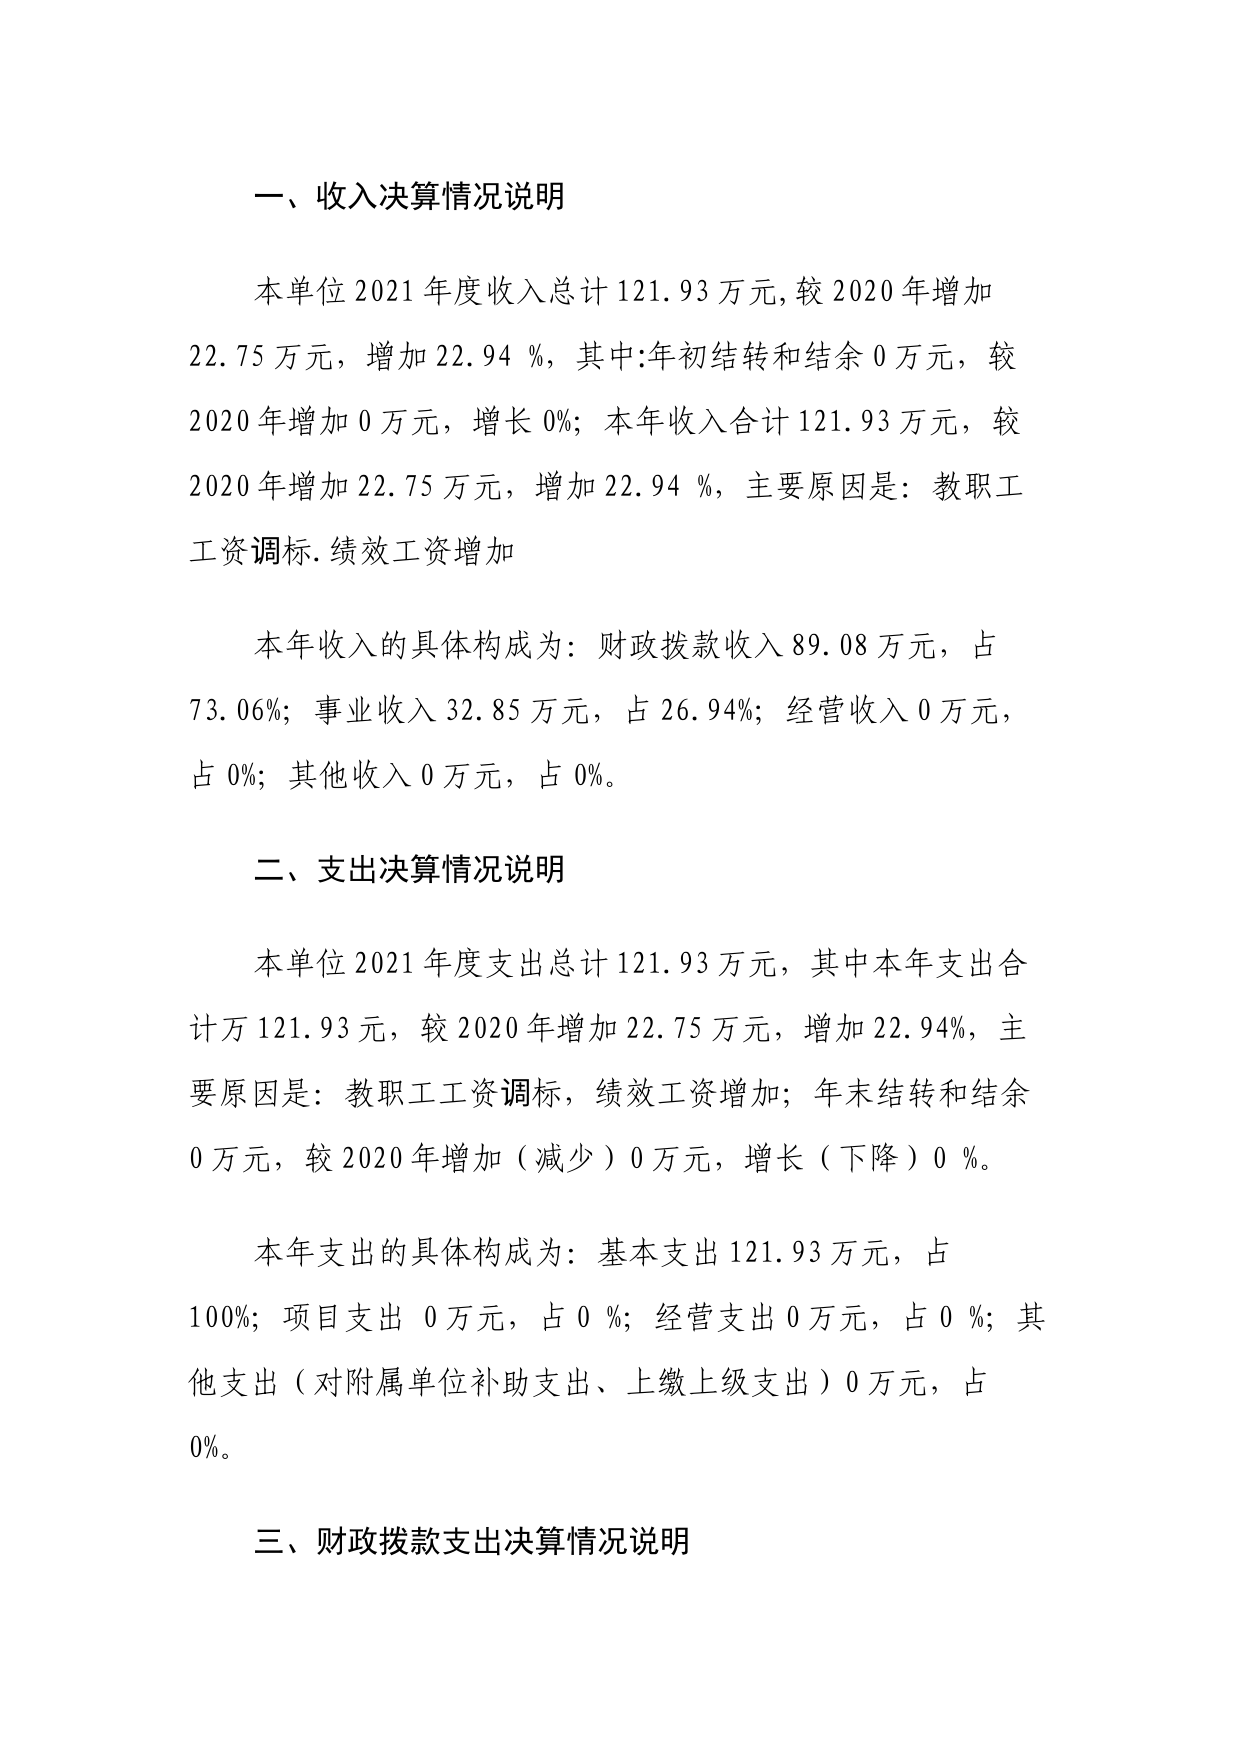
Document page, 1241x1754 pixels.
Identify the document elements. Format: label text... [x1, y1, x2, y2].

text 二、支出决算情况说明 [187, 834, 1053, 899]
text 一、收入决算情况说明 [187, 162, 1053, 227]
text 三、财政拨款支出决算情况说明 [187, 1507, 1053, 1572]
text 本年收入的具体构成为：财政拨款收入89.08万元，占73.06%；事业收入32.85万元，占26.94%；经营收入0万元，占0%；其他收入0万元，占0%。 [187, 610, 1053, 805]
text 本年支出的具体构成为：基本支出121.93万元，占100%；项目支出 0万元，占0 %；经营支出0万元，占0 %；其他支出（对附属单位补助支出、上缴上级支出）0万元，占0%。 [187, 1218, 1053, 1478]
text 本单位2021年度收入总计121.93万元,较2020年增加22.75万元，增加22.94 %，其中:年初结转和结余0万元，较2020年增加0万元，增长0%；本年收入合计121.93万元，较2020年增加22.75万元，增加22.94 %，主要原因是：教职工工资调标.绩效工资增加 [187, 256, 1053, 581]
text 本单位2021年度支出总计121.93万元，其中本年支出合计万121.93元，较2020年增加22.75万元，增加22.94%，主要原因是：教职工工资调标，绩效工资增加；年末结转和结余0万元，较2020年增加（减少）0万元，增长（下降）0 %。 [187, 929, 1053, 1189]
